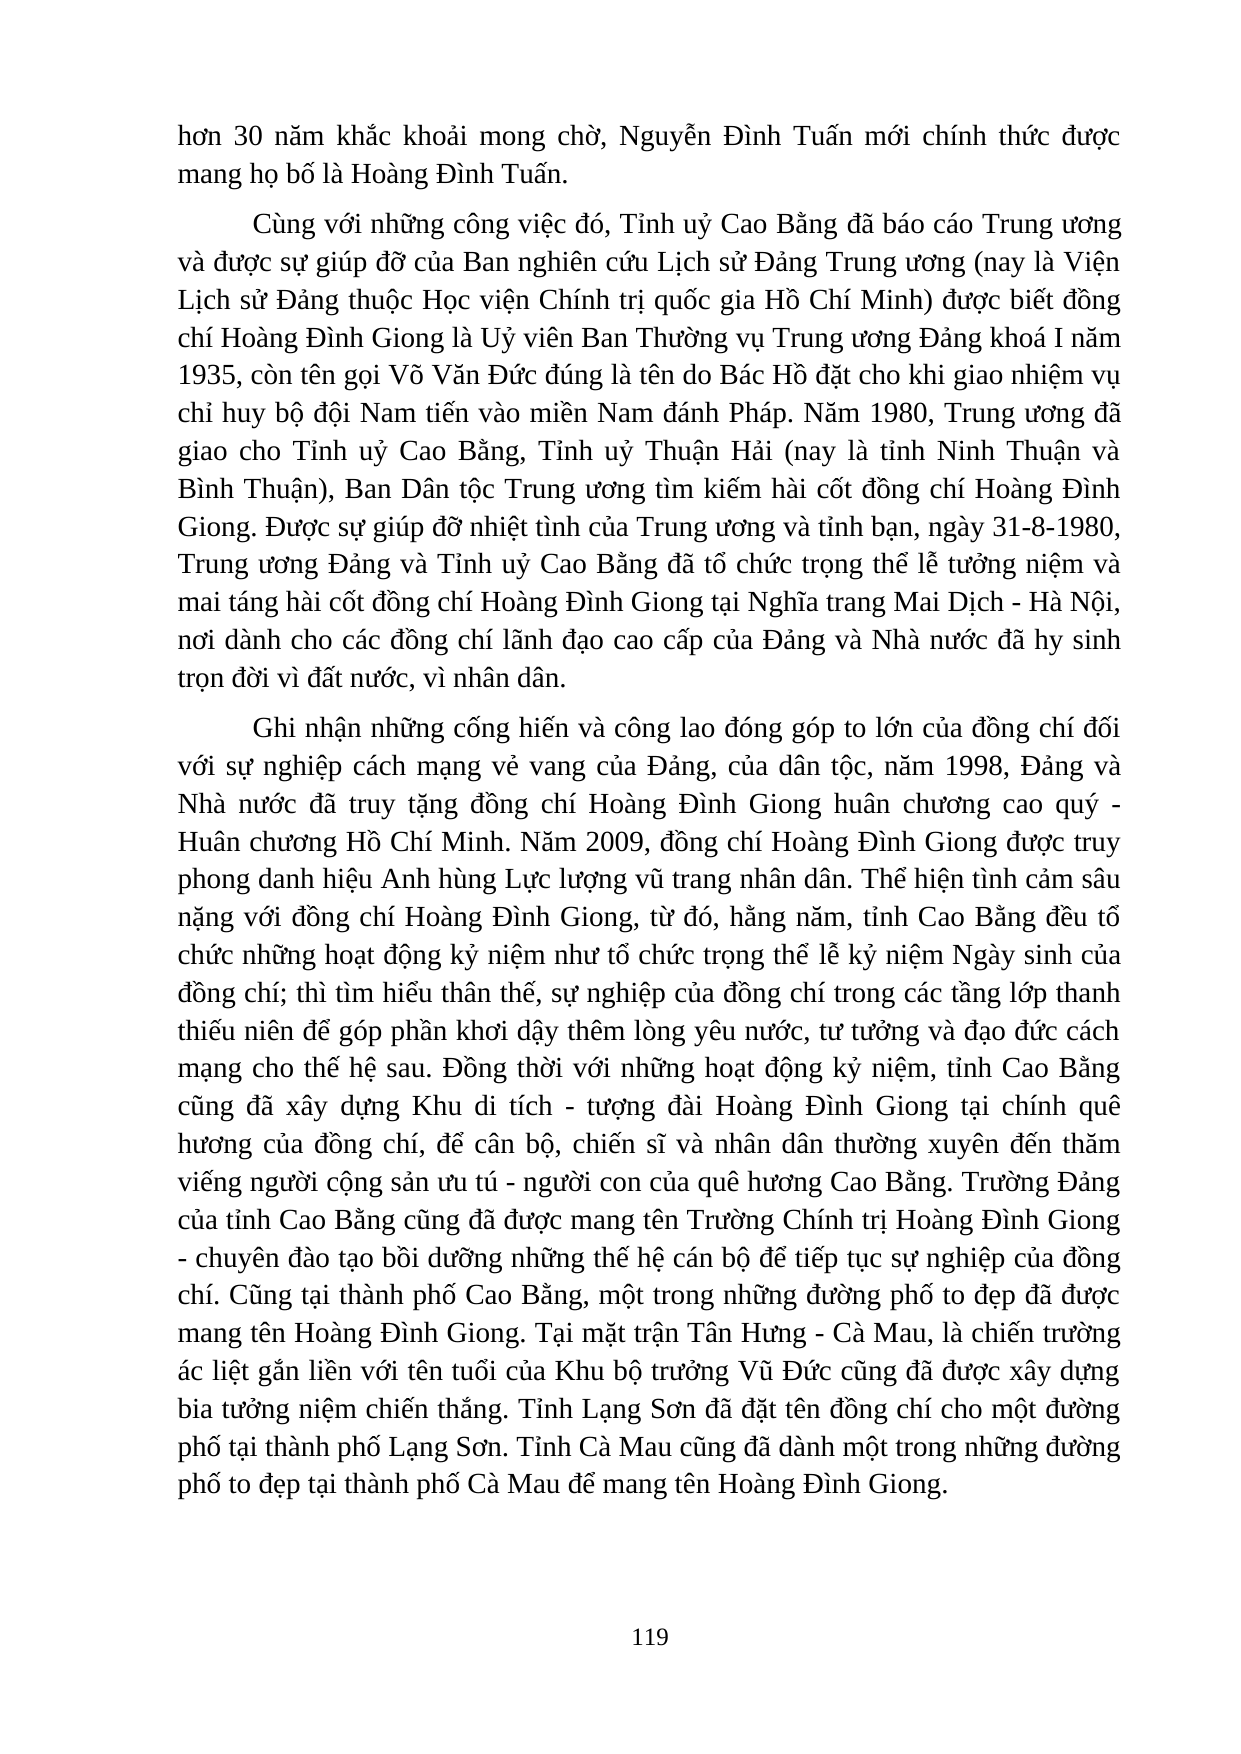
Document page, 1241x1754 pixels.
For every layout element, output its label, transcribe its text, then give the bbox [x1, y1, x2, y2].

text Ghi nhận những cống hiến và công lao đóng góp to lớn của đồng chí đối với sự nghiệp cách mạng vẻ vang của Đảng, của dân tộc, năm 1998, Đảng và Nhà nước đã truy tặng đồng chí Hoàng Đình Giong huân chương cao quý - Huân chương Hồ Chí Minh. Năm 2009, đồng chí Hoàng Đình Giong được truy phong danh hiệu Anh hùng Lực lượng vũ trang nhân dân. Thể hiện tình cảm sâu nặng với đồng chí Hoàng Đình Giong, từ đó, hằng năm, tỉnh Cao Bằng đều tổ chức những hoạt động kỷ niệm như tổ chức trọng thể lễ kỷ niệm Ngày sinh của đồng chí; thì tìm hiểu thân thế, sự nghiệp của đồng chí trong các tầng lớp thanh thiếu niên để góp phần khơi dậy thêm lòng yêu nước, tư tưởng và đạo đức cách mạng cho thế hệ sau. Đồng thời với những hoạt động kỷ niệm, tỉnh Cao Bằng cũng đã xây dựng Khu di tích - tượng đài Hoàng Đình Giong tại chính quê hương của đồng chí, để cân bộ, chiến sĩ và nhân dân thường xuyên đến thăm viếng người cộng sản ưu tú - người con của quê hương Cao Bằng. Trường Đảng của tỉnh Cao Bằng cũng đã được mang tên Trường Chính trị Hoàng Đình Giong - chuyên đào tạo bồi dưỡng những thế hệ cán bộ để tiếp tục sự nghiệp của đồng chí. Cũng tại thành phố Cao Bằng, một trong những đường phố to đẹp đã được mang tên Hoàng Đình Giong. Tại mặt trận Tân Hưng - Cà Mau, là chiến trường ác liệt gắn liền với tên tuổi của Khu bộ trưởng Vũ Đức cũng đã được xây dựng bia tưởng niệm chiến thắng. Tỉnh Lạng Sơn đã đặt tên đồng chí cho một đường phố tại thành phố Lạng Sơn. Tỉnh Cà Mau cũng đã dành một trong những đường phố to đẹp tại thành phố Cà Mau để mang tên Hoàng Đình Giong. [177, 710, 1122, 1500]
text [177, 118, 1122, 189]
text Cùng với những công việc đó, Tỉnh uỷ Cao Bằng đã báo cáo Trung ương và được sự giúp đỡ của Ban nghiên cứu Lịch sử Đảng Trung ương (nay là Viện Lịch sử Đảng thuộc Học viện Chính trị quốc gia Hồ Chí Minh) được biết đồng chí Hoàng Đình Giong là Uỷ viên Ban Thường vụ Trung ương Đảng khoá I năm 1935, còn tên gọi Võ Văn Đức đúng là tên do Bác Hồ đặt cho khi giao nhiệm vụ chỉ huy bộ đội Nam tiến vào miền Nam đánh Pháp. Năm 1980, Trung ương đã giao cho Tỉnh uỷ Cao Bằng, Tỉnh uỷ Thuận Hải (nay là tỉnh Ninh Thuận và Bình Thuận), Ban Dân tộc Trung ương tìm kiếm hài cốt đồng chí Hoàng Đình Giong. Được sự giúp đỡ nhiệt tình của Trung ương và tỉnh bạn, ngày 31-8-1980, Trung ương Đảng và Tỉnh uỷ Cao Bằng đã tổ chức trọng thể lễ tưởng niệm và mai táng hài cốt đồng chí Hoàng Đình Giong tại Nghĩa trang Mai Dịch - Hà Nội, nơi dành cho các đồng chí lãnh đạo cao cấp của Đảng và Nhà nước đã hy sinh trọn đời vì đất nước, vì nhân dân. [177, 206, 1122, 693]
